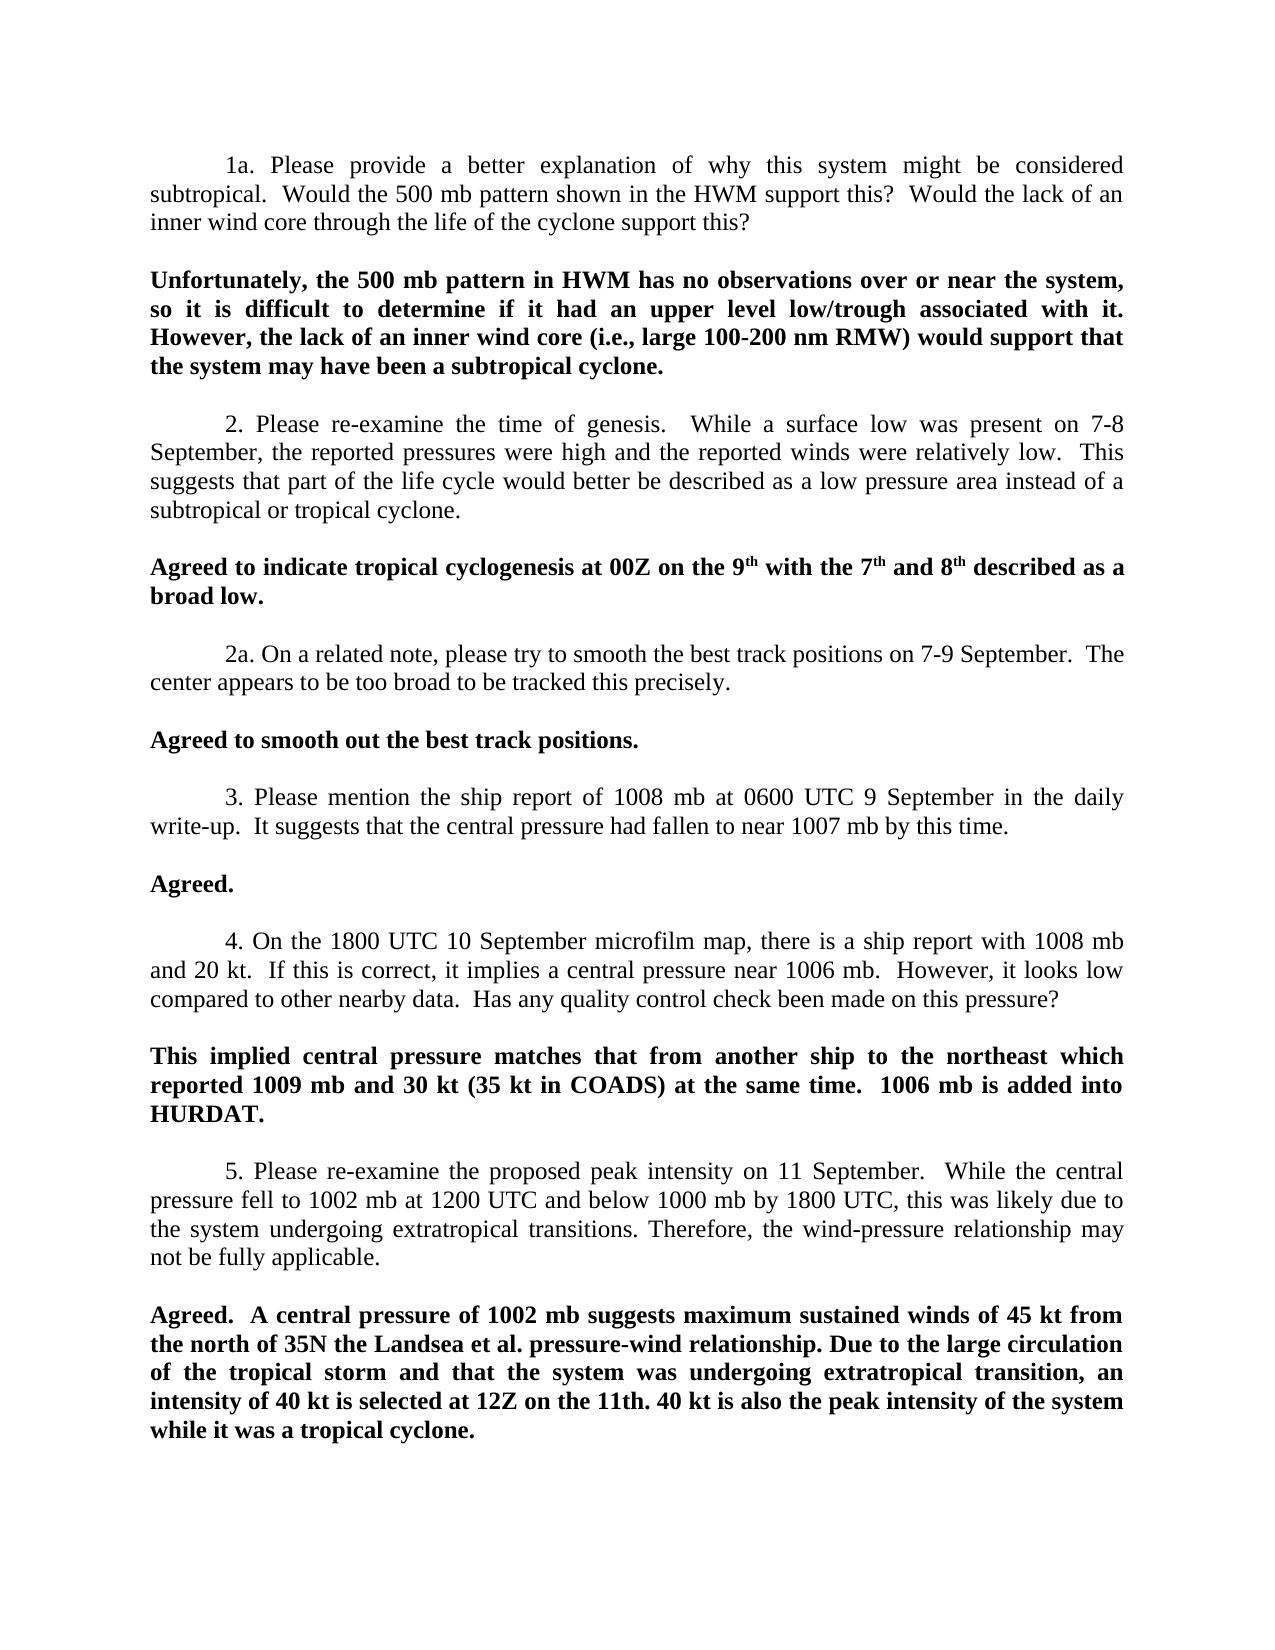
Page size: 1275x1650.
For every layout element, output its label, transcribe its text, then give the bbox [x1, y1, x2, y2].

text Agreed to indicate tropical cyclogenesis at 00Z on the 9th with the 7th and 8th described as a broad low. [150, 552, 1125, 610]
text Agreed. A central pressure of 1002 mb suggests maximum sustained winds of 45 kt from the north of 35N the Landsea et al. pressure-wind relationship. Due to the large circulation of the tropical storm and that the system was undergoing extratropical transition, an intensity of 40 kt is selected at 12Z on the 11th. 40 kt is also the peak intensity of the system while it was a tropical cyclone. [150, 1300, 1125, 1444]
text 2. Please re-examine the time of genesis. While a surface low was present on 7-8 September, the reported pressures were high and the reported winds were relatively low. This suggests that part of the life cycle would better be described as a low pressure area instead of a subtropical or tropical cyclone. [150, 409, 1125, 524]
text Unfortunately, the 500 mb pattern in HWM has no observations over or near the system, so it is difficult to determine if it had an upper level low/trough associated with it. However, the lack of an inner wind core (i.e., large 100-200 nm RMW) would support that the system may have been a subtropical cyclone. [150, 265, 1125, 380]
text 4. On the 1800 UTC 10 September microfilm map, there is a ship report with 1008 mb and 20 kt. If this is correct, it implies a central pressure near 1006 mb. However, it looks low compared to other nearby data. Has any quality control check been made on this pressure? [150, 926, 1125, 1012]
text 2a. On a related note, please try to smooth the best track positions on 7-9 September. The center appears to be too broad to be tracked this precisely. [150, 639, 1125, 696]
text Agreed. [150, 869, 1125, 897]
text Agreed to smooth out the best track positions. [150, 725, 1125, 754]
text 5. Please re-examine the proposed peak intensity on 11 September. While the central pressure fell to 1002 mb at 1200 UTC and below 1000 mb by 1800 UTC, this was likely due to the system undergoing extratropical transitions. Therefore, the wind-pressure relationship may not be fully applicable. [150, 1156, 1125, 1271]
text 3. Please mention the ship report of 1008 mb at 0600 UTC 9 September in the daily write-up. It suggests that the central pressure had fallen to near 1007 mb by this time. [150, 782, 1125, 840]
text This implied central pressure matches that from another ship to the northeast which reported 1009 mb and 30 kt (35 kt in COADS) at the same time. 1006 mb is added into HURDAT. [150, 1041, 1125, 1127]
text 1a. Please provide a better explanation of why this system might be considered subtropical. Would the 500 mb pattern shown in the HWM support this? Would the lack of an inner wind core through the life of the cyclone support this? [150, 150, 1125, 236]
